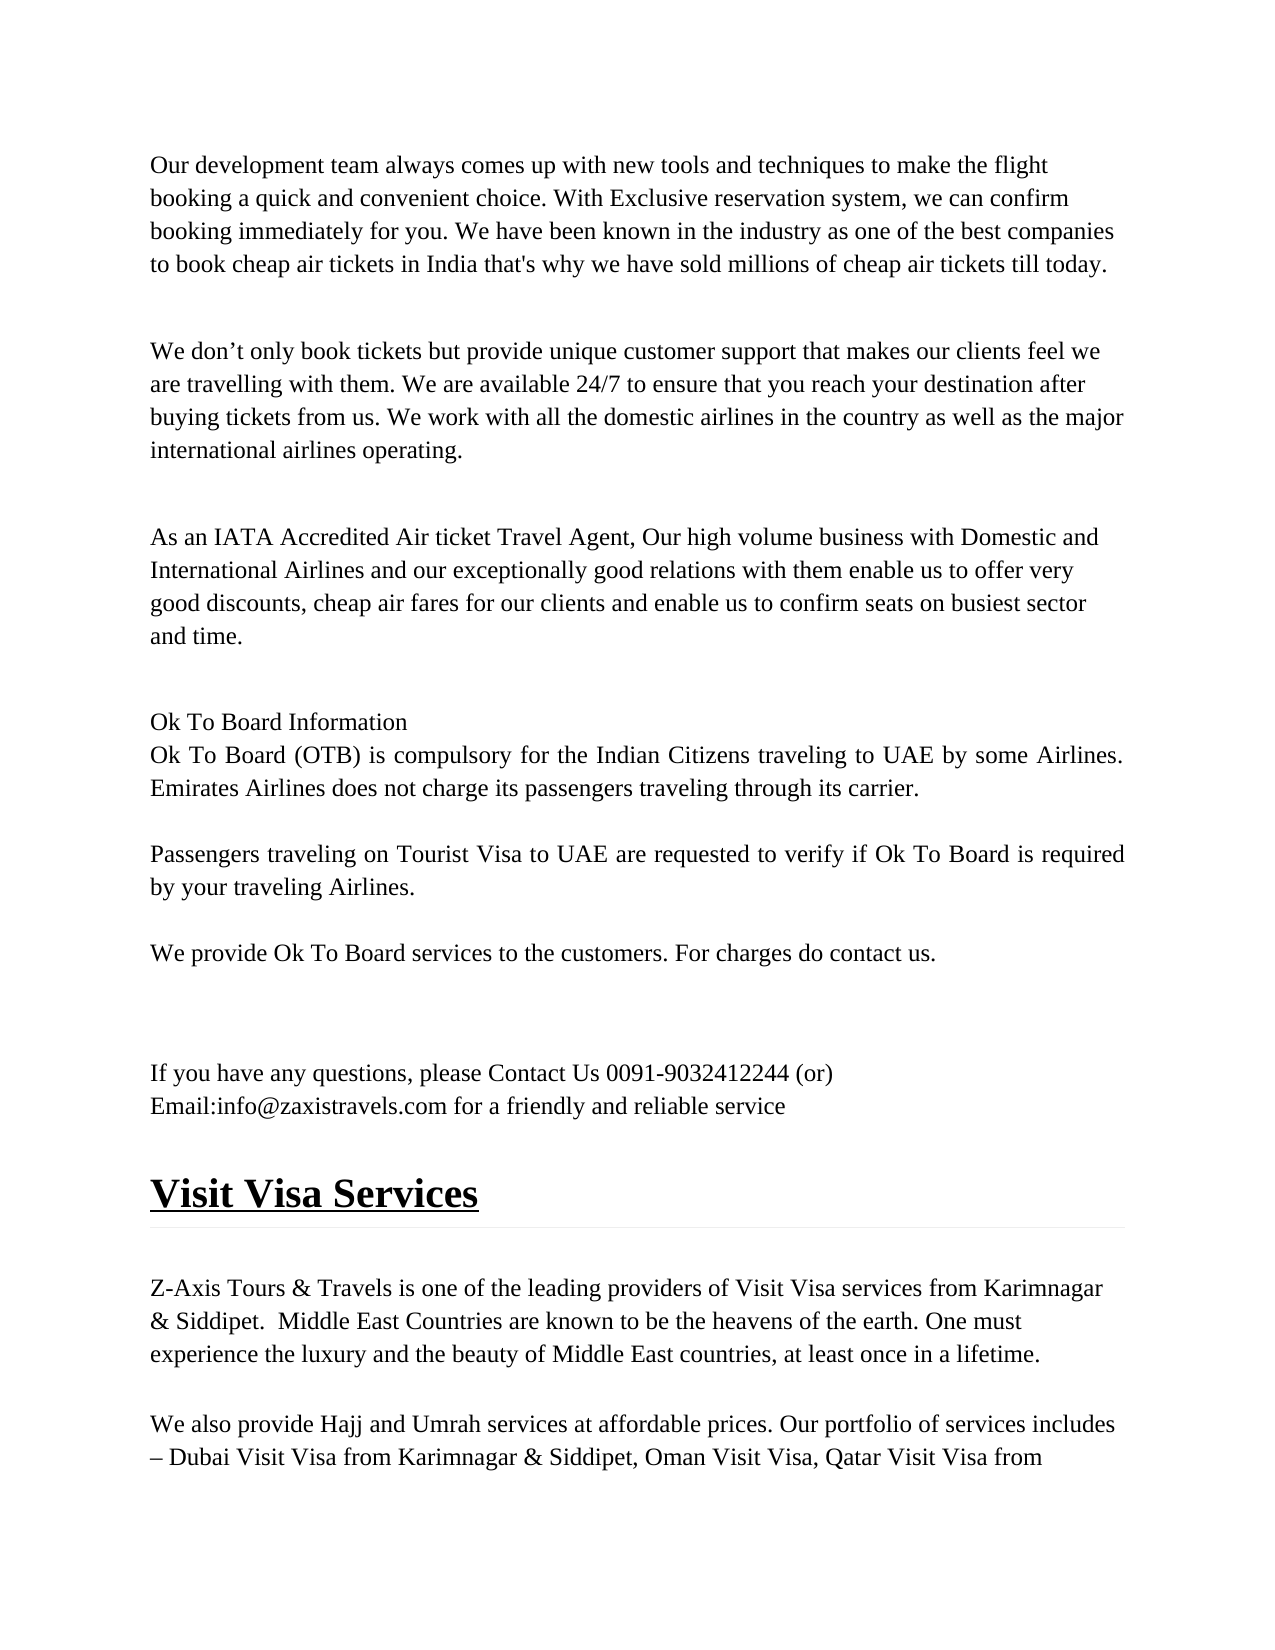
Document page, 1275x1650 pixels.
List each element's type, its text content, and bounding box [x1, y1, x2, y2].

text If you have any questions, please Contact Us 0091-9032412244 (or) Email:info@zaxistravels.com for a friendly and reliable service [150, 1025, 1125, 1120]
text Ok To Board (OTB) is compulsory for the Indian Citizens traveling to UAE by some Airlines. Emirates Airlines does not charge its passengers traveling through its carrier. [150, 740, 1125, 802]
text Passengers traveling on Tourist Visa to UAE are requested to verify if Ok To Board is required by your traveling Airlines. [150, 839, 1125, 901]
text We don’t only book tickets but provide unique customer support that makes our clients feel we are travelling with them. We are available 24/7 to ensure that you reach your destination after buying tickets from us. We work with all the domestic airlines in the country as well as the major international airlines operating. [150, 303, 1125, 464]
subtitle Visit Visa Services [150, 1169, 1125, 1227]
text Our development team always comes up with new tools and techniques to make the flight booking a quick and convenient choice. With Exclusive reservation system, we can confirm booking immediately for you. We have been known in the industry as one of the best companies to book cheap air tickets in India that's why we have sold millions of cheap air tickets till today. [150, 150, 1125, 278]
text As an IATA Accredited Air ticket Travel Agent, Our high volume business with Domestic and International Airlines and our exceptionally good relations with them enable us to offer very good discounts, cheap air fares for our clients and enable us to confirm seats on busiest sector and time. [150, 489, 1125, 682]
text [150, 1409, 1125, 1471]
text Z-Axis Tours & Travels is one of the leading providers of Visit Visa services from Karimnagar & Siddipet. Middle East Countries are known to be the heavens of the earth. One must experience the luxury and the beauty of Middle East countries, at least once in a lifetime. [150, 1273, 1125, 1368]
text We provide Ok To Board services to the customers. For charges do contact us. [150, 938, 1125, 967]
text Ok To Board Information [150, 707, 1125, 736]
